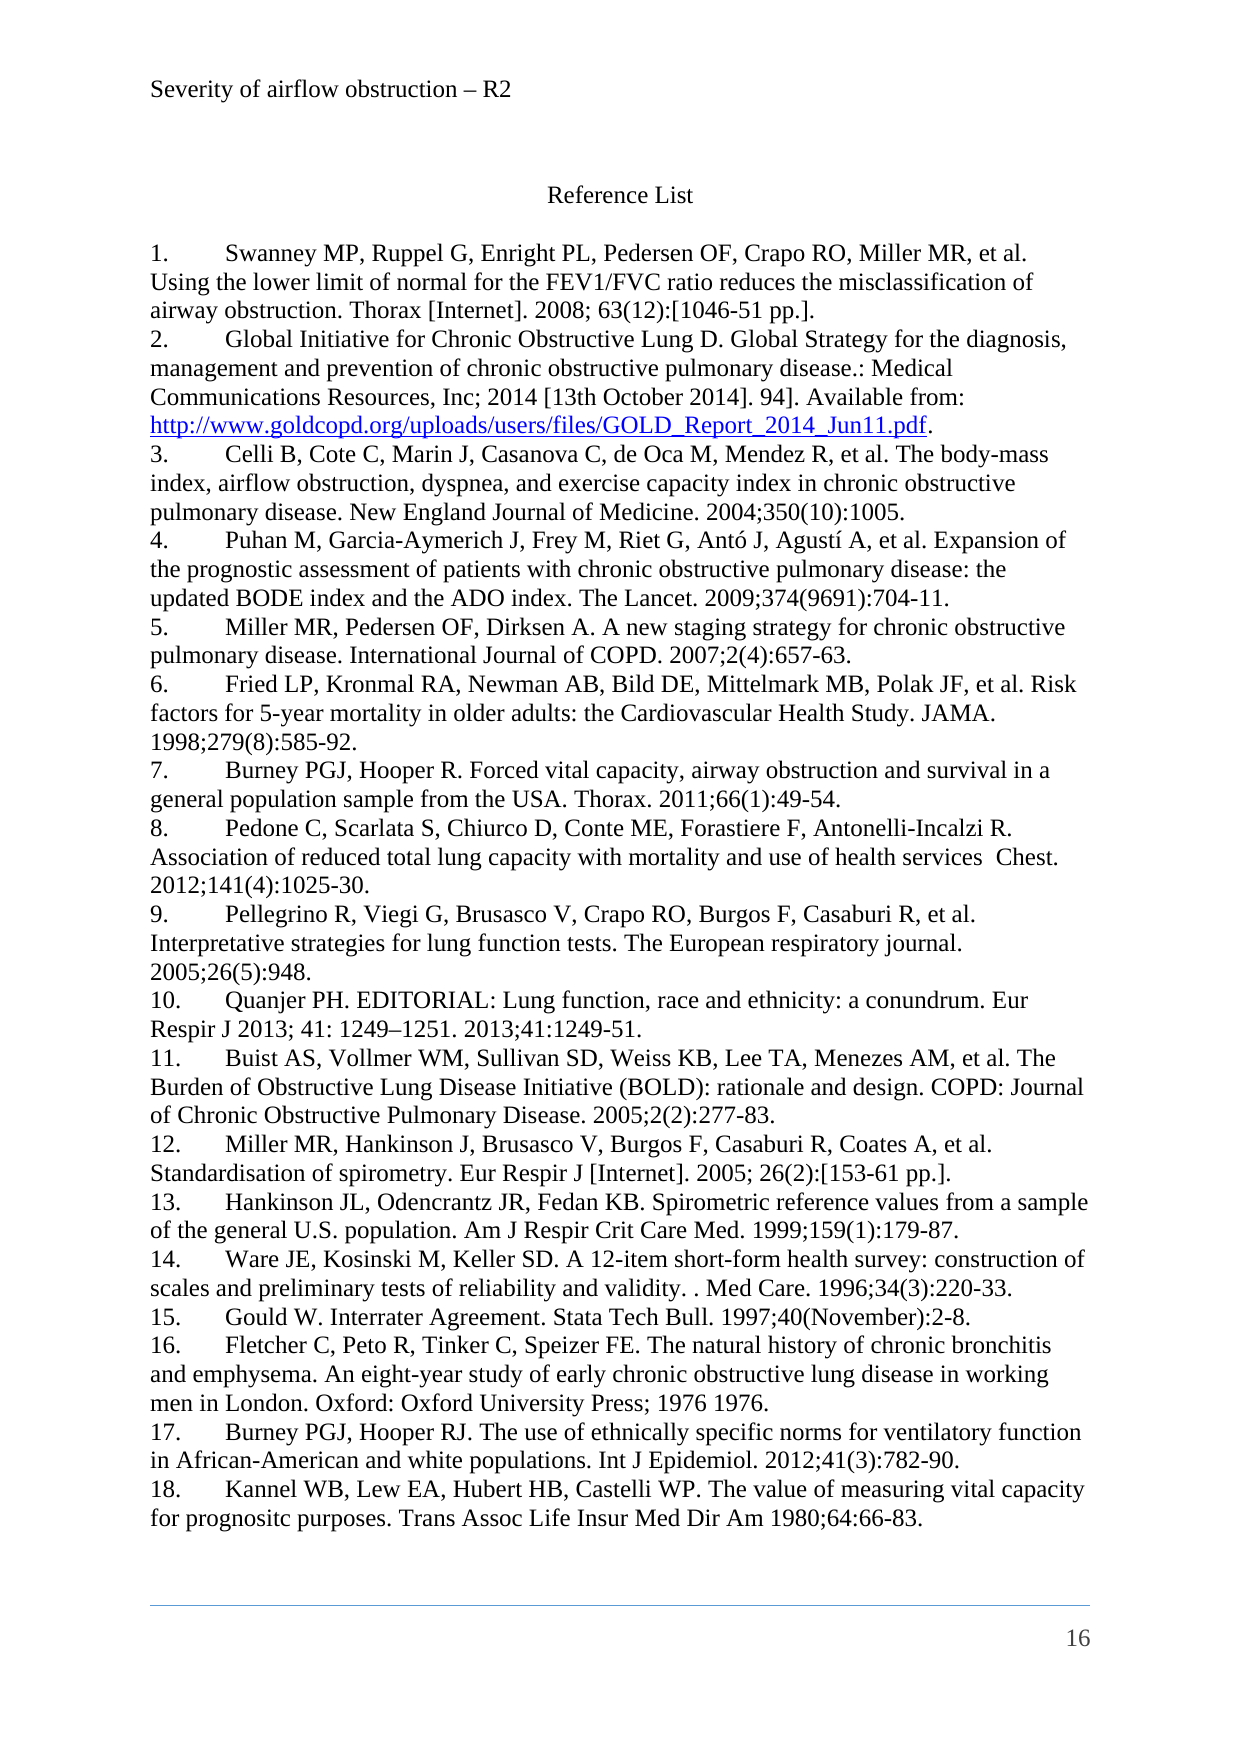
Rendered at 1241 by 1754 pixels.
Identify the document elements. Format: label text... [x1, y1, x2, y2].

text 5. Miller MR, Pedersen OF, Dirksen A. A new staging strategy for chronic obstructive pulmonary disease. International Journal of COPD. 2007;2(4):657-63. [150, 612, 1090, 669]
text 1. Swanney MP, Ruppel G, Enright PL, Pedersen OF, Crapo RO, Miller MR, et al. Using the lower limit of normal for the FEV1/FVC ratio reduces the misclassification of airway obstruction. Thorax [Internet]. 2008; 63(12):[1046-51 pp.]. [150, 238, 1090, 324]
text 15. Gould W. Interrater Agreement. Stata Tech Bull. 1997;40(November):2-8. [150, 1302, 1090, 1331]
text 18. Kannel WB, Lew EA, Hubert HB, Castelli WP. The value of measuring vital capacity for prognositc purposes. Trans Assoc Life Insur Med Dir Am 1980;64:66-83. [150, 1474, 1090, 1532]
text 12. Miller MR, Hankinson J, Brusasco V, Burgos F, Casaburi R, Coates A, et al. Standardisation of spirometry. Eur Respir J [Internet]. 2005; 26(2):[153-61 pp.]. [150, 1129, 1090, 1187]
title Reference List [150, 181, 1090, 209]
text 13. Hankinson JL, Odencrantz JR, Fedan KB. Spirometric reference values from a sample of the general U.S. population. Am J Respir Crit Care Med. 1999;159(1):179-87. [150, 1187, 1090, 1244]
text 4. Puhan M, Garcia-Aymerich J, Frey M, Riet G, Antó J, Agustí A, et al. Expansion of the prognostic assessment of patients with chronic obstructive pulmonary disease: the updated BODE index and the ADO index. The Lancet. 2009;374(9691):704-11. [150, 526, 1090, 612]
text 3. Celli B, Cote C, Marin J, Casanova C, de Oca M, Mendez R, et al. The body-mass index, airflow obstruction, dyspnea, and exercise capacity index in chronic obstructive pulmonary disease. New England Journal of Medicine. 2004;350(10):1005. [150, 439, 1090, 526]
text 11. Buist AS, Vollmer WM, Sullivan SD, Weiss KB, Lee TA, Menezes AM, et al. The Burden of Obstructive Lung Disease Initiative (BOLD): rationale and design. COPD: Journal of Chronic Obstructive Pulmonary Disease. 2005;2(2):277-83. [150, 1043, 1090, 1129]
text 2. Global Initiative for Chronic Obstructive Lung D. Global Strategy for the diagnosis, management and prevention of chronic obstructive pulmonary disease.: Medical Communications Resources, Inc; 2014 [13th October 2014]. 94]. Available from: http://www.goldcopd.org/uploads/users/files/GOLD_Report_2014_Jun11.pdf. [150, 324, 1090, 439]
text 16. Fletcher C, Peto R, Tinker C, Speizer FE. The natural history of chronic bronchitis and emphysema. An eight-year study of early chronic obstructive lung disease in working men in London. Oxford: Oxford University Press; 1976 1976. [150, 1331, 1090, 1417]
text 17. Burney PGJ, Hooper RJ. The use of ethnically specific norms for ventilatory function in African-American and white populations. Int J Epidemiol. 2012;41(3):782-90. [150, 1417, 1090, 1474]
text 6. Fried LP, Kronmal RA, Newman AB, Bild DE, Mittelmark MB, Polak JF, et al. Risk factors for 5-year mortality in older adults: the Cardiovascular Health Study. JAMA. 1998;279(8):585-92. [150, 669, 1090, 756]
text 10. Quanjer PH. EDITORIAL: Lung function, race and ethnicity: a conundrum. Eur Respir J 2013; 41: 1249–1251. 2013;41:1249-51. [150, 986, 1090, 1043]
text 7. Burney PGJ, Hooper R. Forced vital capacity, airway obstruction and survival in a general population sample from the USA. Thorax. 2011;66(1):49-54. [150, 756, 1090, 813]
text 9. Pellegrino R, Viegi G, Brusasco V, Crapo RO, Burgos F, Casaburi R, et al. Interpretative strategies for lung function tests. The European respiratory journal. 2005;26(5):948. [150, 899, 1090, 986]
text 8. Pedone C, Scarlata S, Chiurco D, Conte ME, Forastiere F, Antonelli-Incalzi R. Association of reduced total lung capacity with mortality and use of health services Chest. 2012;141(4):1025-30. [150, 813, 1090, 899]
text 14. Ware JE, Kosinski M, Keller SD. A 12-item short-form health survey: construction of scales and preliminary tests of reliability and validity. . Med Care. 1996;34(3):220-33. [150, 1244, 1090, 1302]
